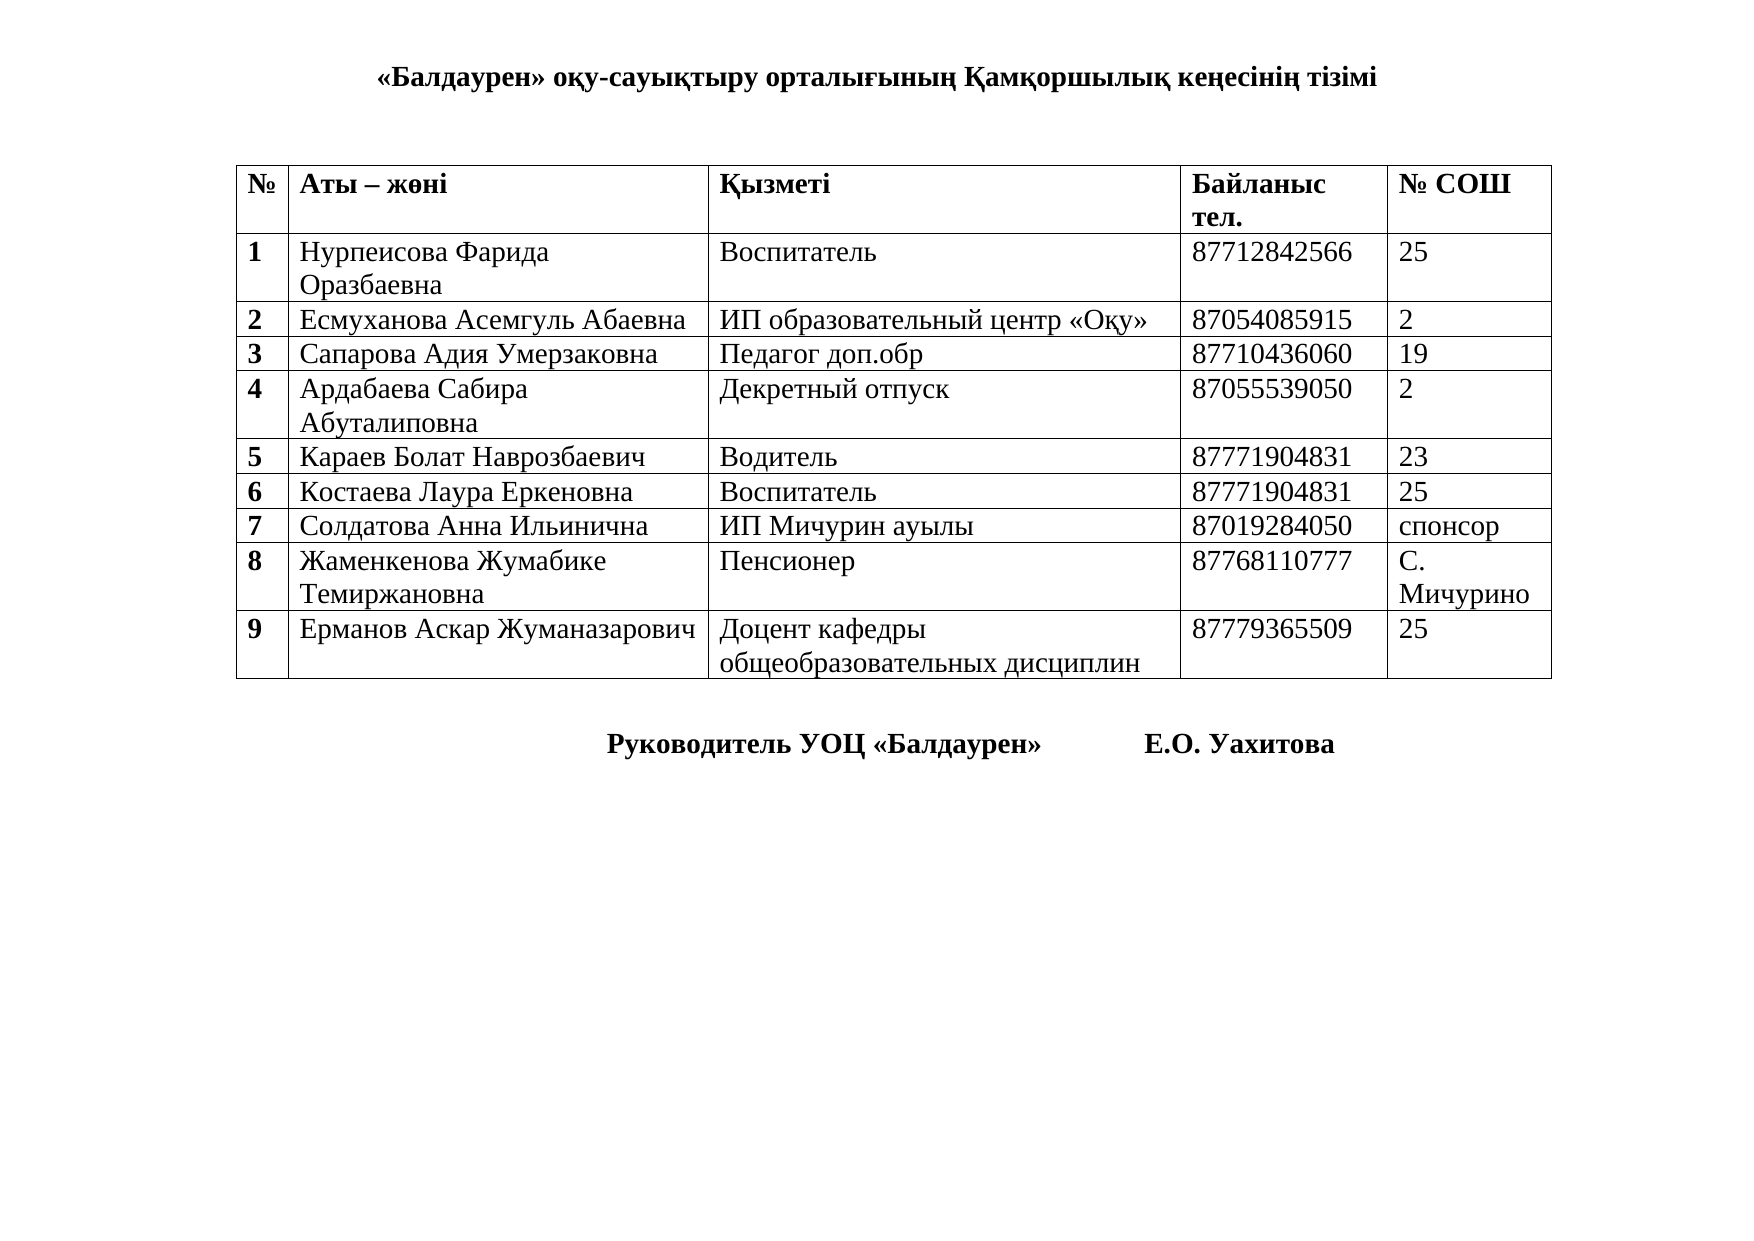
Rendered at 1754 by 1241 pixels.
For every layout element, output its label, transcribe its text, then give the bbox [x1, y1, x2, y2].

table_cell 19 [1388, 337, 1551, 370]
table_cell Жаменкенова Жумабике Темиржановна [289, 543, 708, 610]
table_cell Воспитатель [709, 234, 1180, 301]
table_cell 25 [1388, 474, 1551, 507]
table_cell Костаева Лаура Еркеновна [289, 474, 708, 507]
table_cell Есмуханова Асемгуль Абаевна [289, 302, 708, 336]
table_cell 23 [1388, 439, 1551, 473]
table_header Байланыс тел. [1181, 166, 1387, 233]
table_cell 6 [237, 474, 288, 507]
table_cell 87055539050 [1181, 371, 1387, 438]
table_cell Декретный отпуск [709, 371, 1180, 438]
table_cell Воспитатель [709, 474, 1180, 507]
table_cell С. Мичурино [1388, 543, 1551, 610]
table_cell Солдатова Анна Ильинична [289, 509, 708, 542]
table_cell 87771904831 [1181, 474, 1387, 507]
table_cell ИП Мичурин ауылы [709, 509, 1180, 542]
table_cell Педагог доп.обр [709, 337, 1180, 370]
table_header Қызметі [709, 166, 1180, 233]
table_cell 87712842566 [1181, 234, 1387, 301]
text «Балдаурен» оқу-сауықтыру орталығының Қамқоршылық кеңесінің тізімі [118, 59, 1636, 93]
table_cell 2 [237, 302, 288, 336]
table_cell Ерманов Аскар Жуманазарович [289, 611, 708, 678]
table_cell 1 [237, 234, 288, 301]
table_cell 2 [1388, 302, 1551, 336]
table_cell 87054085915 [1181, 302, 1387, 336]
table_cell 87019284050 [1181, 509, 1387, 542]
table_cell Караев Болат Наврозбаевич [289, 439, 708, 473]
table_cell 8 [237, 543, 288, 610]
table_cell 25 [1388, 234, 1551, 301]
table_header Аты – жөні [289, 166, 708, 233]
table_cell Сапарова Адия Умерзаковна [289, 337, 708, 370]
table_cell 87768110777 [1181, 543, 1387, 610]
text Руководитель УОЦ «Балдаурен» Е.О. Уахитова [118, 726, 1636, 760]
table_cell 9 [237, 611, 288, 678]
table_cell Пенсионер [709, 543, 1180, 610]
table_cell Водитель [709, 439, 1180, 473]
table_cell 4 [237, 371, 288, 438]
table_cell 25 [1388, 611, 1551, 678]
table_header № [237, 166, 288, 233]
table_cell 2 [1388, 371, 1551, 438]
table_cell 5 [237, 439, 288, 473]
table_cell 7 [237, 509, 288, 542]
table_cell 87771904831 [1181, 439, 1387, 473]
table_cell 87779365509 [1181, 611, 1387, 678]
table_cell Доцент кафедры общеобразовательных дисциплин [709, 611, 1180, 678]
table_header № СОШ [1388, 166, 1551, 233]
table_cell спонсор [1388, 509, 1551, 542]
table_cell 87710436060 [1181, 337, 1387, 370]
table_cell 3 [237, 337, 288, 370]
table_cell Нурпеисова Фарида Оразбаевна [289, 234, 708, 301]
table_cell Ардабаева Сабира Абуталиповна [289, 371, 708, 438]
table_cell ИП образовательный центр «Оқу» [709, 302, 1180, 336]
